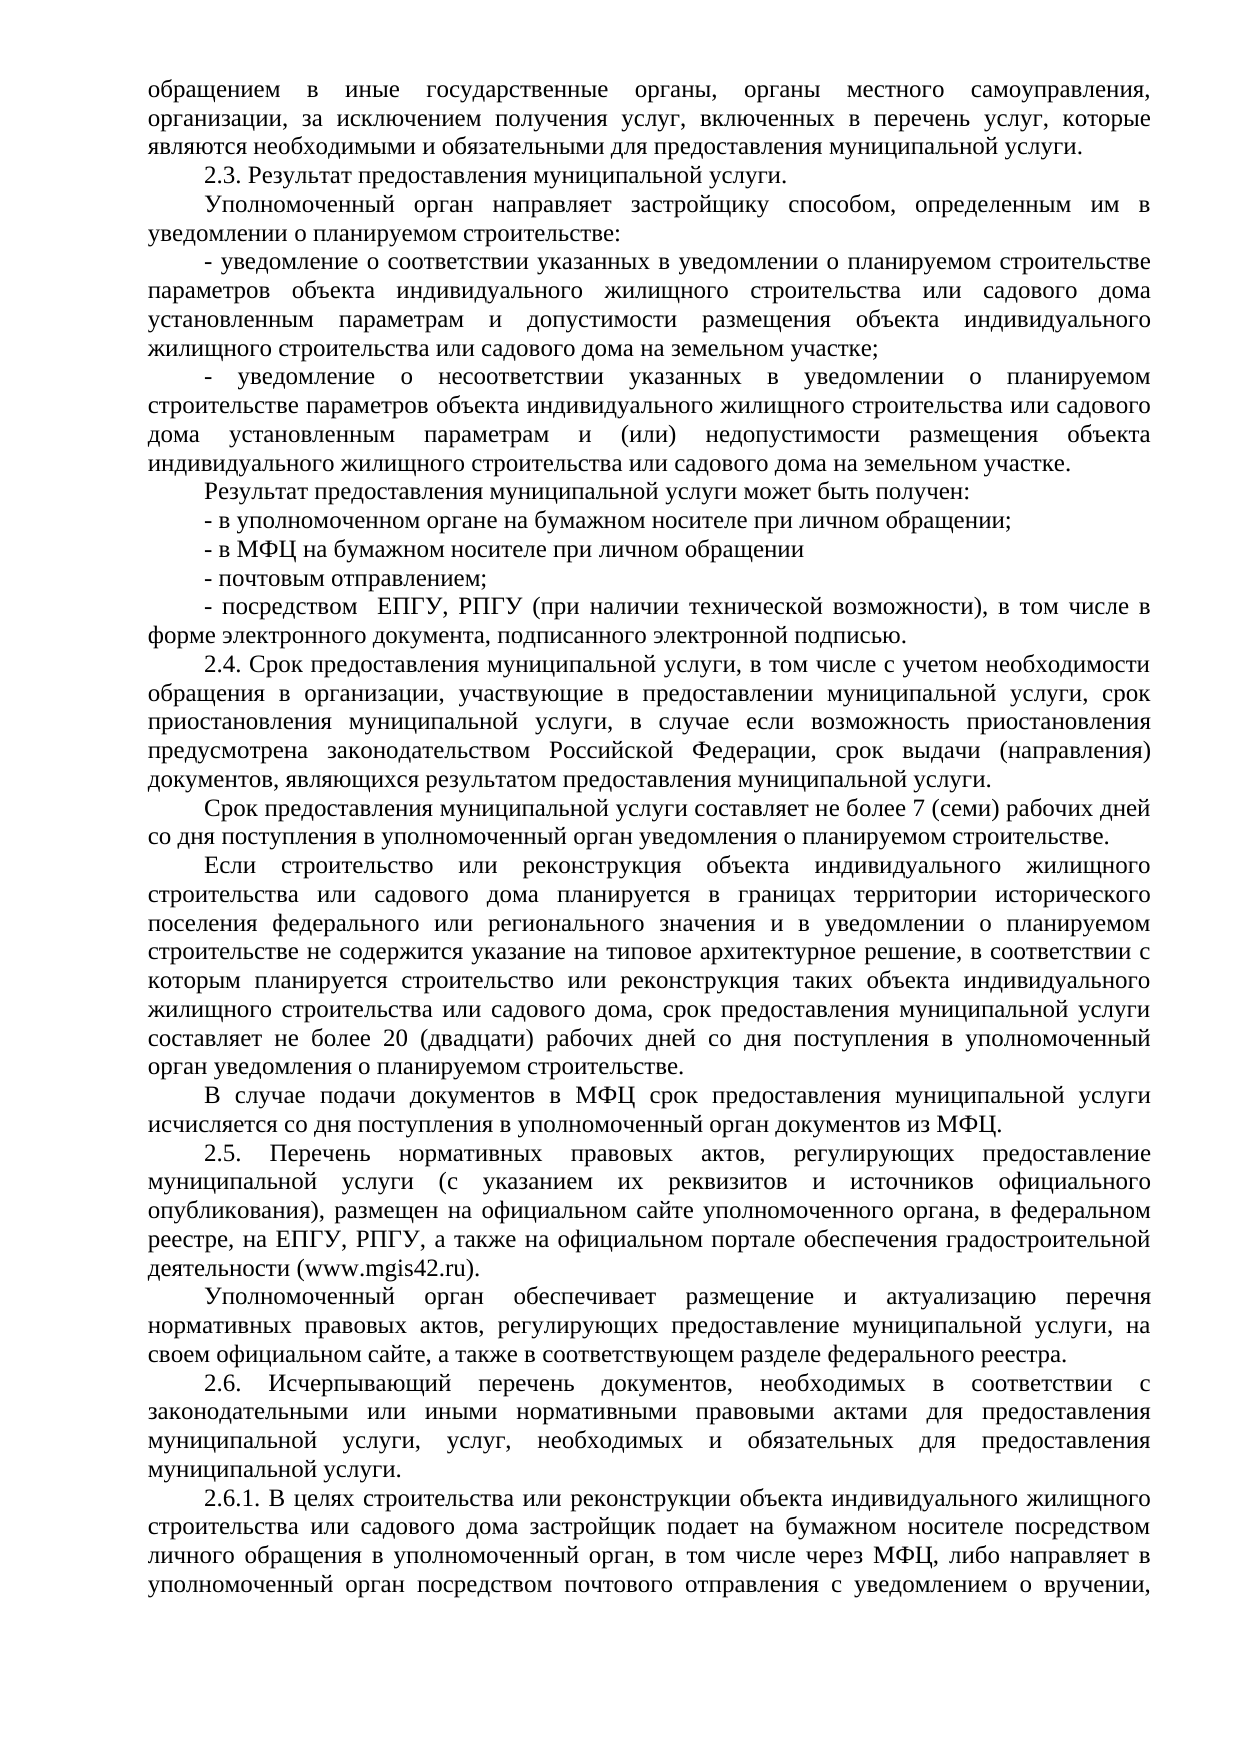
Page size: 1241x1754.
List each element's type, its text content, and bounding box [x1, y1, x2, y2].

text - посредством ЕПГУ, РПГУ (при наличии технической возможности), в том числе в форме электронного документа, подписанного электронной подписью. [148, 591, 1152, 649]
text - уведомление о несоответствии указанных в уведомлении о планируемом строительстве параметров объекта индивидуального жилищного строительства или садового дома установленным параметрам и (или) недопустимости размещения объекта индивидуального жилищного строительства или садового дома на земельном участке. [148, 361, 1152, 476]
text 2.5. Перечень нормативных правовых актов, регулирующих предоставление муниципальной услуги (с указанием их реквизитов и источников официального опубликования), размещен на официальном сайте уполномоченного органа, в федеральном реестре, на ЕПГУ, РПГУ, а также на официальном портале обеспечения градостроительной деятельности (www.mgis42.ru). [148, 1138, 1152, 1281]
text - почтовым отправлением; [148, 563, 1152, 591]
text - в МФЦ на бумажном носителе при личном обращении [148, 534, 1152, 563]
text - уведомление о соответствии указанных в уведомлении о планируемом строительстве параметров объекта индивидуального жилищного строительства или садового дома установленным параметрам и допустимости размещения объекта индивидуального жилищного строительства или садового дома на земельном участке; [148, 246, 1152, 361]
text 2.3. Результат предоставления муниципальной услуги. [148, 160, 1152, 189]
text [148, 1483, 1152, 1598]
text Если строительство или реконструкция объекта индивидуального жилищного строительства или садового дома планируется в границах территории исторического поселения федерального или регионального значения и в уведомлении о планируемом строительстве не содержится указание на типовое архитектурное решение, в соответствии с которым планируется строительство или реконструкция таких объекта индивидуального жилищного строительства или садового дома, срок предоставления муниципальной услуги составляет не более 20 (двадцати) рабочих дней со дня поступления в уполномоченный орган уведомления о планируемом строительстве. [148, 850, 1152, 1080]
text Уполномоченный орган обеспечивает размещение и актуализацию перечня нормативных правовых актов, регулирующих предоставление муниципальной услуги, на своем официальном сайте, а также в соответствующем разделе федерального реестра. [148, 1281, 1152, 1368]
text Уполномоченный орган направляет застройщику способом, определенным им в уведомлении о планируемом строительстве: [148, 189, 1152, 246]
text Срок предоставления муниципальной услуги составляет не более 7 (семи) рабочих дней со дня поступления в уполномоченный орган уведомления о планируемом строительстве. [148, 793, 1152, 850]
text 2.6. Исчерпывающий перечень документов, необходимых в соответствии с законодательными или иными нормативными правовыми актами для предоставления муниципальной услуги, услуг, необходимых и обязательных для предоставления муниципальной услуги. [148, 1368, 1152, 1483]
text Результат предоставления муниципальной услуги может быть получен: [148, 476, 1152, 505]
text В случае подачи документов в МФЦ срок предоставления муниципальной услуги исчисляется со дня поступления в уполномоченный орган документов из МФЦ. [148, 1080, 1152, 1138]
text - в уполномоченном органе на бумажном носителе при личном обращении; [148, 505, 1152, 534]
text 2.4. Срок предоставления муниципальной услуги, в том числе с учетом необходимости обращения в организации, участвующие в предоставлении муниципальной услуги, срок приостановления муниципальной услуги, в случае если возможность приостановления предусмотрена законодательством Российской Федерации, срок выдачи (направления) документов, являющихся результатом предоставления муниципальной услуги. [148, 649, 1152, 793]
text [148, 74, 1152, 160]
